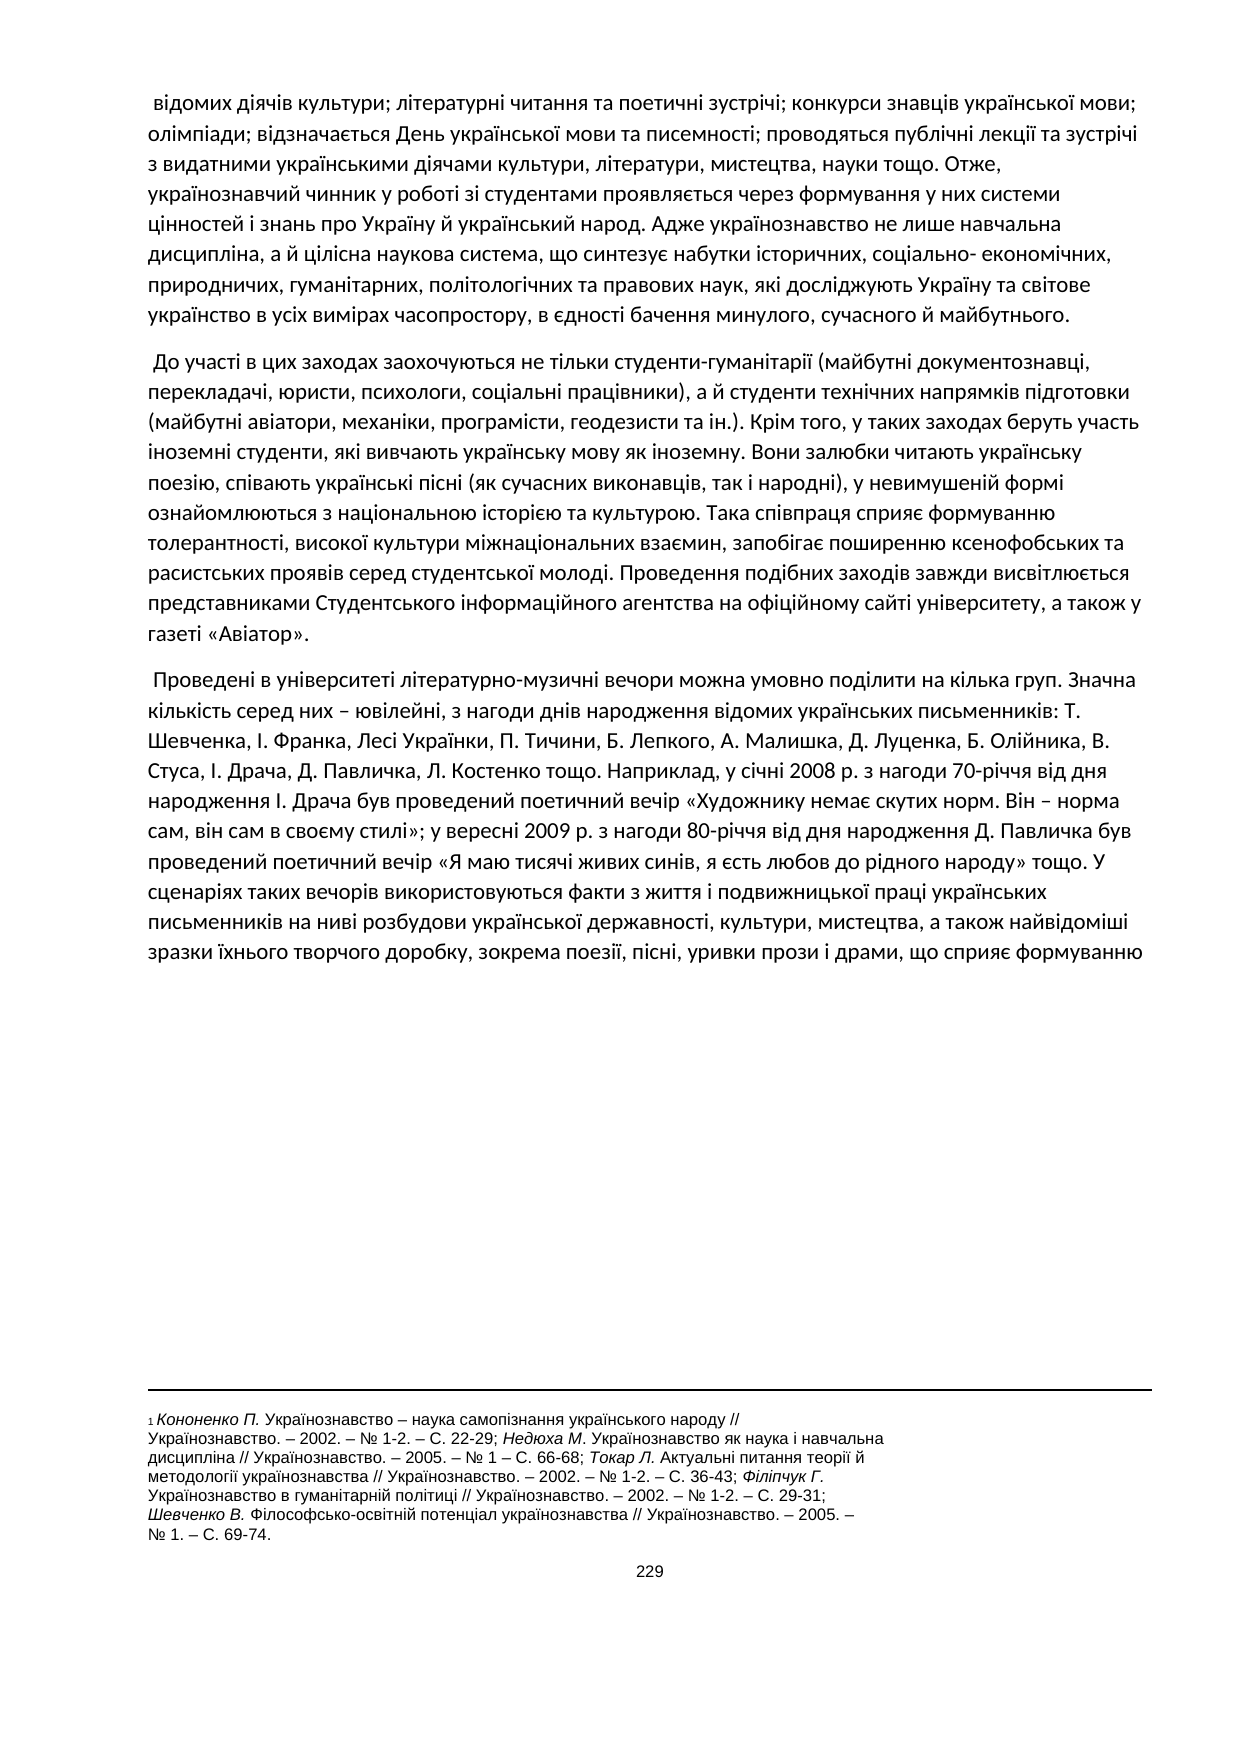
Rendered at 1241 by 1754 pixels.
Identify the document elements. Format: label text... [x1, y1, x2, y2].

text дисципліна // Українознавство. – 2005. – № 1 – С. 66-68; Токар Л. Актуальні питання теорії й [148, 1448, 1152, 1467]
text До участі в цих заходах заохочуються не тільки студенти-гуманітарії (майбутні документознавці, перекладачі, юристи, психологи, соціальні працівники), а й студенти технічних напрямків підготовки (майбутні авіатори, механіки, програмісти, геодезисти та ін.). Крім того, у таких заходах беруть участь іноземні студенти, які вивчають українську мову як іноземну. Вони залюбки читають українську поезію, співають українські пісні (як сучасних виконавців, так і народні), у невимушеній формі ознайомлюються з національною історією та культурою. Така співпраця сприяє формуванню толерантності, високої культури міжнаціональних взаємин, запобігає поширенню ксенофобських та расистських проявів серед студентської молоді. Проведення подібних заходів завжди висвітлюється представниками Студентського інформаційного агентства на офіційному сайті університету, а також у газеті «Авіатор». [148, 347, 1152, 647]
text відомих діячів культури; літературні читання та поетичні зустрічі; конкурси знавців української мови; олімпіади; відзначається День української мови та писемності; проводяться публічні лекції та зустрічі з видатними українськими діячами культури, літератури, мистецтва, науки тощо. Отже, українознавчий чинник у роботі зі студентами проявляється через формування у них системи цінностей і знань про Україну й український народ. Адже українознавство не лише навчальна дисципліна, а й цілісна наукова система, що синтезує набутки історичних, соціально- економічних, природничих, гуманітарних, політологічних та правових наук, які досліджують Україну та світове українство в усіх вимірах часопростору, в єдності бачення минулого, сучасного й майбутнього. [148, 88, 1152, 328]
text 229 [148, 1562, 1152, 1581]
text Проведені в університеті літературно-музичні вечори можна умовно поділити на кілька груп. Значна кількість серед них – ювілейні, з нагоди днів народження відомих українських письменників: Т. Шевченка, І. Франка, Лесі Українки, П. Тичини, Б. Лепкого, А. Малишка, Д. Луценка, Б. Олійника, В. Стуса, І. Драча, Д. Павличка, Л. Костенко тощо. Наприклад, у січні 2008 р. з нагоди 70-річчя від дня народження І. Драча був проведений поетичний вечір «Художнику немає скутих норм. Він – норма сам, він сам в своєму стилі»; у вересні 2009 р. з нагоди 80-річчя від дня народження Д. Павличка був проведений поетичний вечір «Я маю тисячі живих синів, я єсть любов до рідного народу» тощо. У сценаріях таких вечорів використовуються факти з життя і подвижницької праці українських письменників на ниві розбудови української державності, культури, мистецтва, а також найвідоміші зразки їхнього творчого доробку, зокрема поезії, пісні, уривки прози і драми, що сприяє формуванню [148, 666, 1152, 966]
text 1 Кононенко П. Українознавство – наука самопізнання українського народу // [148, 1409, 1152, 1428]
text № 1. – С. 69-74. [148, 1524, 1152, 1543]
text методології українознавства // Українознавство. – 2002. – № 1-2. – С. 36-43; Філіпчук Г. [148, 1467, 1152, 1486]
text Шевченко В. Філософсько-освітній потенціал українознавства // Українознавство. – 2005. – [148, 1505, 1152, 1524]
text Українознавство в гуманітарній політиці // Українознавство. – 2002. – № 1-2. – С. 29-31; [148, 1486, 1152, 1505]
text Українознавство. – 2002. – № 1-2. – С. 22-29; Недюха М. Українознавство як наука і навчальна [148, 1428, 1152, 1448]
